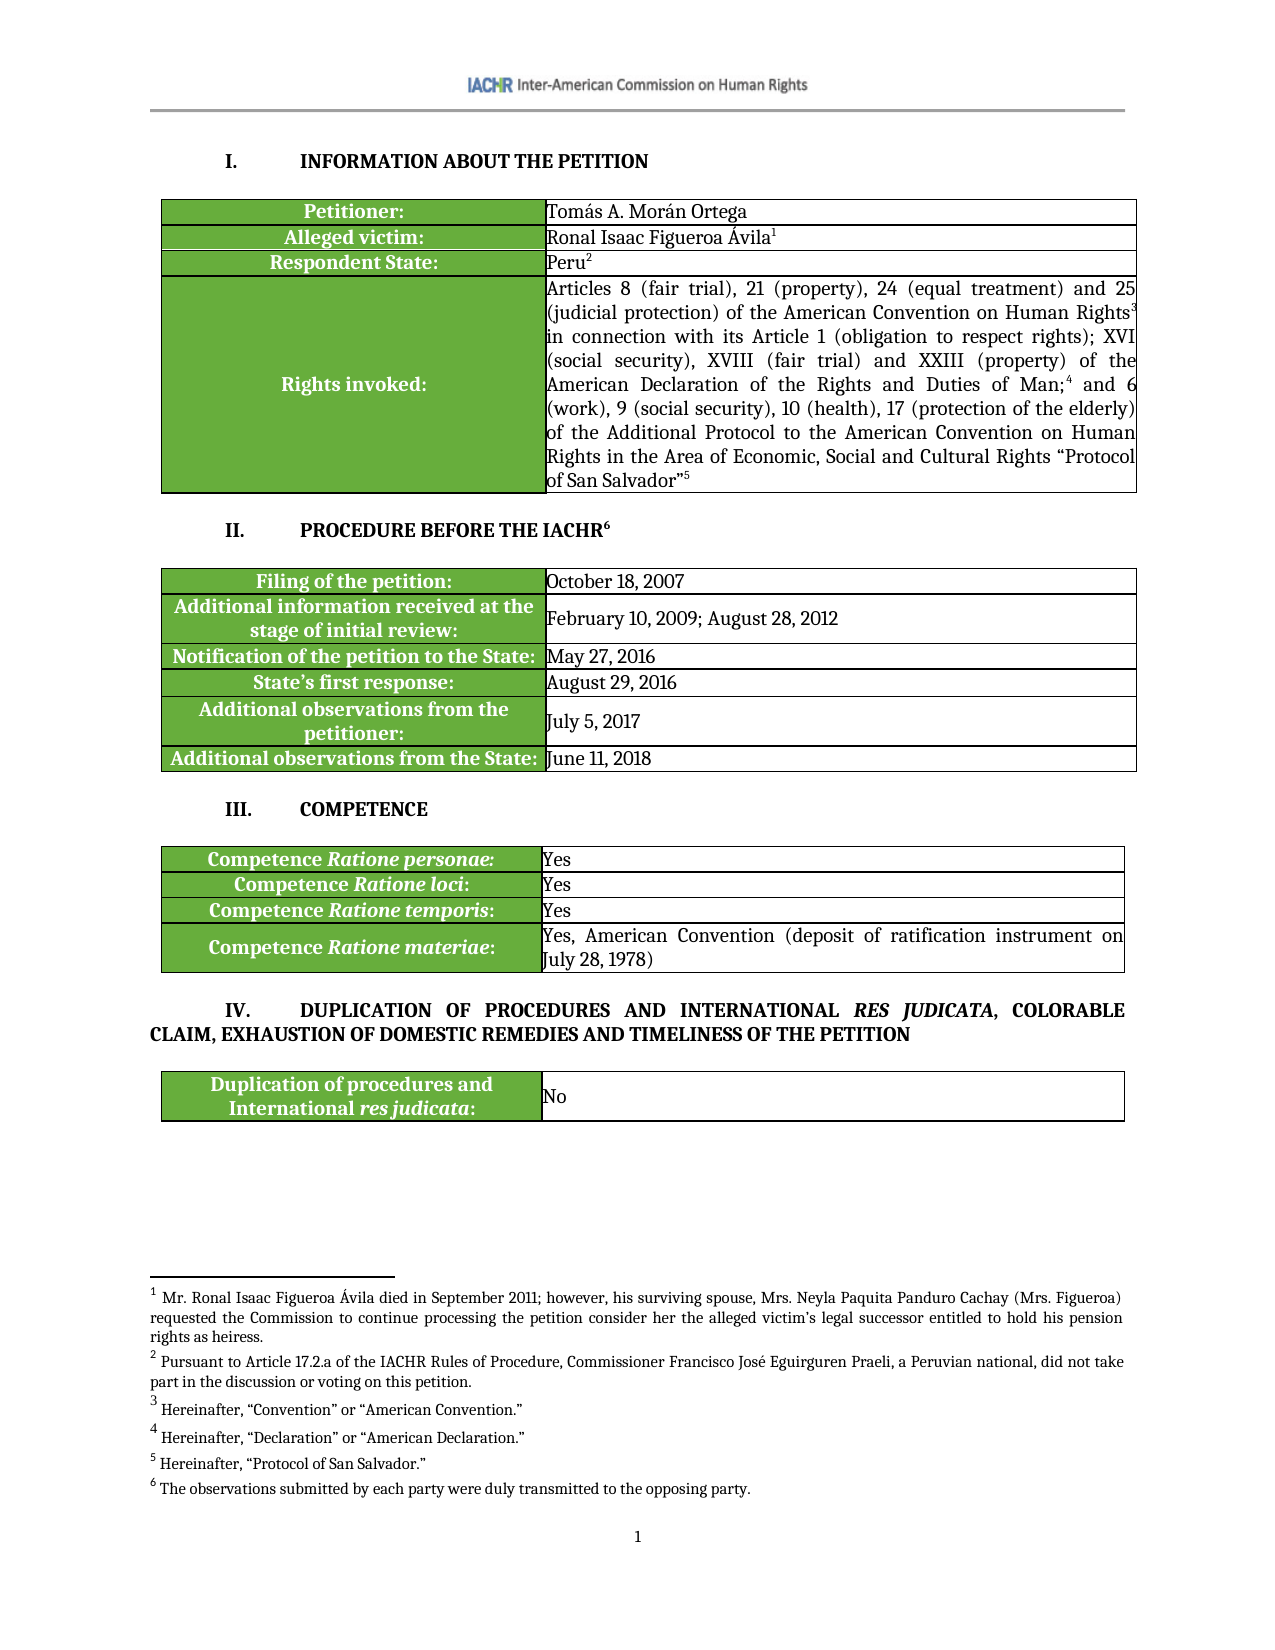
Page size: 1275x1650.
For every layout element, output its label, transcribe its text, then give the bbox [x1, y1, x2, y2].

table_cell Peru [547, 251, 1136, 275]
table_cell Articles 8 (fair trial), 21 (property), 24 (equal treatment) and 25 (judicial protection) of the American Convention on Human Rights in connection with its Article 1 (obligation to respect rights); XVI (social security), XVIII (fair trial) and XXIII (property) of the American Declaration of the Rights and Duties of Man; and 6 (work), 9 (social security), 10 (health), 17 (protection of the elderly) of the Additional Protocol to the American Convention on Human Rights in the Area of Economic, Social and Cultural Rights “Protocol of San Salvador” [547, 277, 1136, 492]
table_header October 18, 2007 [547, 569, 1136, 593]
table_cell Additional observations from the State: [162, 747, 545, 771]
table_cell Competence Ratione temporis: [162, 898, 541, 922]
table_header Yes [543, 847, 1124, 871]
table_cell State’s first response: [162, 670, 545, 696]
table_cell Additional observations from the petitioner: [162, 697, 545, 745]
table_cell Competence Ratione loci: [162, 873, 541, 897]
table_cell June 11, 2018 [547, 747, 1136, 771]
text II. PROCEDURE BEFORE THE IACHR [150, 519, 1125, 543]
table_header Tomás A. Morán Ortega [547, 200, 1136, 224]
table_cell August 29, 2016 [547, 670, 1136, 696]
table_cell Additional information received at the stage of initial review: [162, 595, 545, 643]
table_cell Competence Ratione materiae: [162, 924, 541, 972]
table_cell : [162, 226, 545, 249]
picture [456, 75, 819, 95]
table_header Duplication of procedures and International res judicata: [162, 1072, 541, 1120]
table_cell Yes [543, 873, 1124, 897]
table_header Filing of the petition: [162, 569, 545, 593]
table_cell February 10, 2009; August 28, 2012 [547, 595, 1136, 643]
table_cell Yes [543, 898, 1124, 922]
table_cell Ronal Isaac Figueroa Ávila [547, 226, 1136, 249]
table_cell Notification of the petition to the State: [162, 644, 545, 668]
table_cell July 5, 2017 [547, 697, 1136, 745]
table_cell Rights invoked: [162, 277, 545, 492]
text III. COMPETENCE [150, 797, 1125, 821]
text IV. DUPLICATION OF PROCEDURES AND INTERNATIONAL RES JUDICATA, COLORABLE CLAIM, EXHAUSTION OF DOMESTIC REMEDIES AND TIMELINESS OF THE PETITION [150, 998, 1125, 1046]
table_cell Respondent State: [162, 251, 545, 275]
table_header No [543, 1072, 1124, 1120]
text I. INFORMATION ABOUT THE PETITION [150, 150, 1125, 174]
table_header Petitioner: [162, 200, 545, 224]
table_cell Yes, American Convention (deposit of ratification instrument on July 28, 1978) [543, 924, 1124, 972]
table_cell May 27, 2016 [547, 644, 1136, 668]
table_header Competence Ratione personae: [162, 847, 541, 871]
